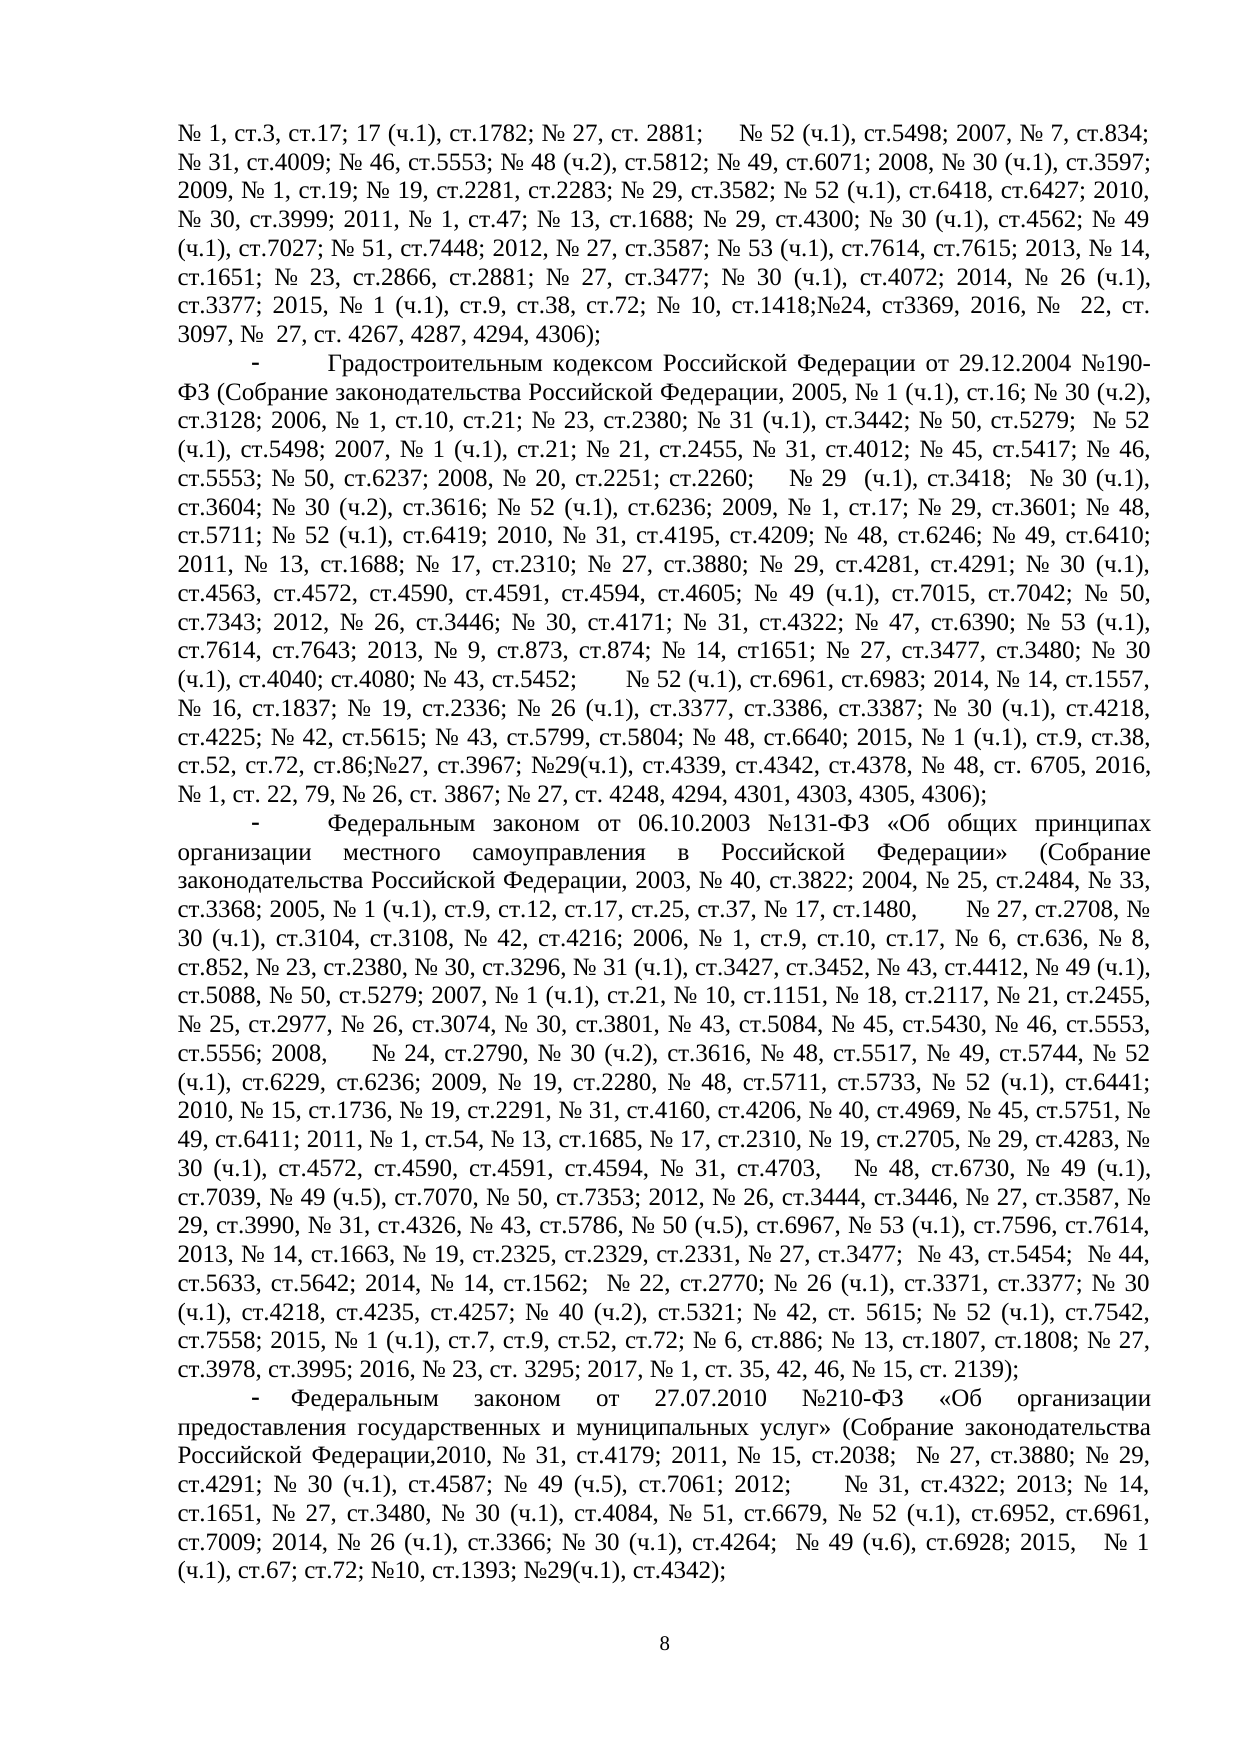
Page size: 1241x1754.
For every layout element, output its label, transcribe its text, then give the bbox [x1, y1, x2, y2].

list Федеральным законом от 06.10.2003 №131-ФЗ «Об общих принципах организации местного самоуправления в Российской Федерации» (Собрание законодательства Российской Федерации, 2003, № 40, ст.3822; 2004, № 25, ст.2484, № 33, ст.3368; 2005, № 1 (ч.1), ст.9, ст.12, ст.17, ст.25, ст.37, № 17, ст.1480, № 27, ст.2708, № 30 (ч.1), ст.3104, ст.3108, № 42, ст.4216; 2006, № 1, ст.9, ст.10, ст.17, № 6, ст.636, № 8, ст.852, № 23, ст.2380, № 30, ст.3296, № 31 (ч.1), ст.3427, ст.3452, № 43, ст.4412, № 49 (ч.1), ст.5088, № 50, ст.5279; 2007, № 1 (ч.1), ст.21, № 10, ст.1151, № 18, ст.2117, № 21, ст.2455, № 25, ст.2977, № 26, ст.3074, № 30, ст.3801, № 43, ст.5084, № 45, ст.5430, № 46, ст.5553, ст.5556; 2008, № 24, ст.2790, № 30 (ч.2), ст.3616, № 48, ст.5517, № 49, ст.5744, № 52 (ч.1), ст.6229, ст.6236; 2009, № 19, ст.2280, № 48, ст.5711, ст.5733, № 52 (ч.1), ст.6441; 2010, № 15, ст.1736, № 19, ст.2291, № 31, ст.4160, ст.4206, № 40, ст.4969, № 45, ст.5751, № 49, ст.6411; 2011, № 1, ст.54, № 13, ст.1685, № 17, ст.2310, № 19, ст.2705, № 29, ст.4283, № 30 (ч.1), ст.4572, ст.4590, ст.4591, ст.4594, № 31, ст.4703, № 48, ст.6730, № 49 (ч.1), ст.7039, № 49 (ч.5), ст.7070, № 50, ст.7353; 2012, № 26, ст.3444, ст.3446, № 27, ст.3587, № 29, ст.3990, № 31, ст.4326, № 43, ст.5786, № 50 (ч.5), ст.6967, № 53 (ч.1), ст.7596, ст.7614, 2013, № 14, ст.1663, № 19, ст.2325, ст.2329, ст.2331, № 27, ст.3477; № 43, ст.5454; № 44, ст.5633, ст.5642; 2014, № 14, ст.1562; № 22, ст.2770; № 26 (ч.1), ст.3371, ст.3377; № 30 (ч.1), ст.4218, ст.4235, ст.4257; № 40 (ч.2), ст.5321; № 42, ст. 5615; № 52 (ч.1), ст.7542, ст.7558; 2015, № 1 (ч.1), ст.7, ст.9, ст.52, ст.72; № 6, ст.886; № 13, ст.1807, ст.1808; № 27, ст.3978, ст.3995; 2016, № 23, ст. 3295; 2017, № 1, ст. 35, 42, 46, № 15, ст. 2139); [177, 808, 1152, 1383]
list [177, 118, 1152, 348]
list Градостроительным кодексом Российской Федерации от 29.12.2004 №190-ФЗ (Собрание законодательства Российской Федерации, 2005, № 1 (ч.1), ст.16; № 30 (ч.2), ст.3128; 2006, № 1, ст.10, ст.21; № 23, ст.2380; № 31 (ч.1), ст.3442; № 50, ст.5279; № 52 (ч.1), ст.5498; 2007, № 1 (ч.1), ст.21; № 21, ст.2455, № 31, ст.4012; № 45, ст.5417; № 46, ст.5553; № 50, ст.6237; 2008, № 20, ст.2251; ст.2260; № 29 (ч.1), ст.3418; № 30 (ч.1), ст.3604; № 30 (ч.2), ст.3616; № 52 (ч.1), ст.6236; 2009, № 1, ст.17; № 29, ст.3601; № 48, ст.5711; № 52 (ч.1), ст.6419; 2010, № 31, ст.4195, ст.4209; № 48, ст.6246; № 49, ст.6410; 2011, № 13, ст.1688; № 17, ст.2310; № 27, ст.3880; № 29, ст.4281, ст.4291; № 30 (ч.1), ст.4563, ст.4572, ст.4590, ст.4591, ст.4594, ст.4605; № 49 (ч.1), ст.7015, ст.7042; № 50, ст.7343; 2012, № 26, ст.3446; № 30, ст.4171; № 31, ст.4322; № 47, ст.6390; № 53 (ч.1), ст.7614, ст.7643; 2013, № 9, ст.873, ст.874; № 14, ст1651; № 27, ст.3477, ст.3480; № 30 (ч.1), ст.4040; ст.4080; № 43, ст.5452; № 52 (ч.1), ст.6961, ст.6983; 2014, № 14, ст.1557, № 16, ст.1837; № 19, ст.2336; № 26 (ч.1), ст.3377, ст.3386, ст.3387; № 30 (ч.1), ст.4218, ст.4225; № 42, ст.5615; № 43, ст.5799, ст.5804; № 48, ст.6640; 2015, № 1 (ч.1), ст.9, ст.38, ст.52, ст.72, ст.86;№27, ст.3967; №29(ч.1), ст.4339, ст.4342, ст.4378, № 48, ст. 6705, 2016, № 1, ст. 22, 79, № 26, ст. 3867; № 27, ст. 4248, 4294, 4301, 4303, 4305, 4306); [177, 348, 1152, 808]
list Федеральным законом от 27.07.2010 №210-ФЗ «Об организации предоставления государственных и муниципальных услуг» (Собрание законодательства Российской Федерации,2010, № 31, ст.4179; 2011, № 15, ст.2038; № 27, ст.3880; № 29, ст.4291; № 30 (ч.1), ст.4587; № 49 (ч.5), ст.7061; 2012; № 31, ст.4322; 2013; № 14, ст.1651, № 27, ст.3480, № 30 (ч.1), ст.4084, № 51, ст.6679, № 52 (ч.1), ст.6952, ст.6961, ст.7009; 2014, № 26 (ч.1), ст.3366; № 30 (ч.1), ст.4264; № 49 (ч.6), ст.6928; 2015, № 1 (ч.1), ст.67; ст.72; №10, ст.1393; №29(ч.1), ст.4342); [177, 1383, 1152, 1584]
